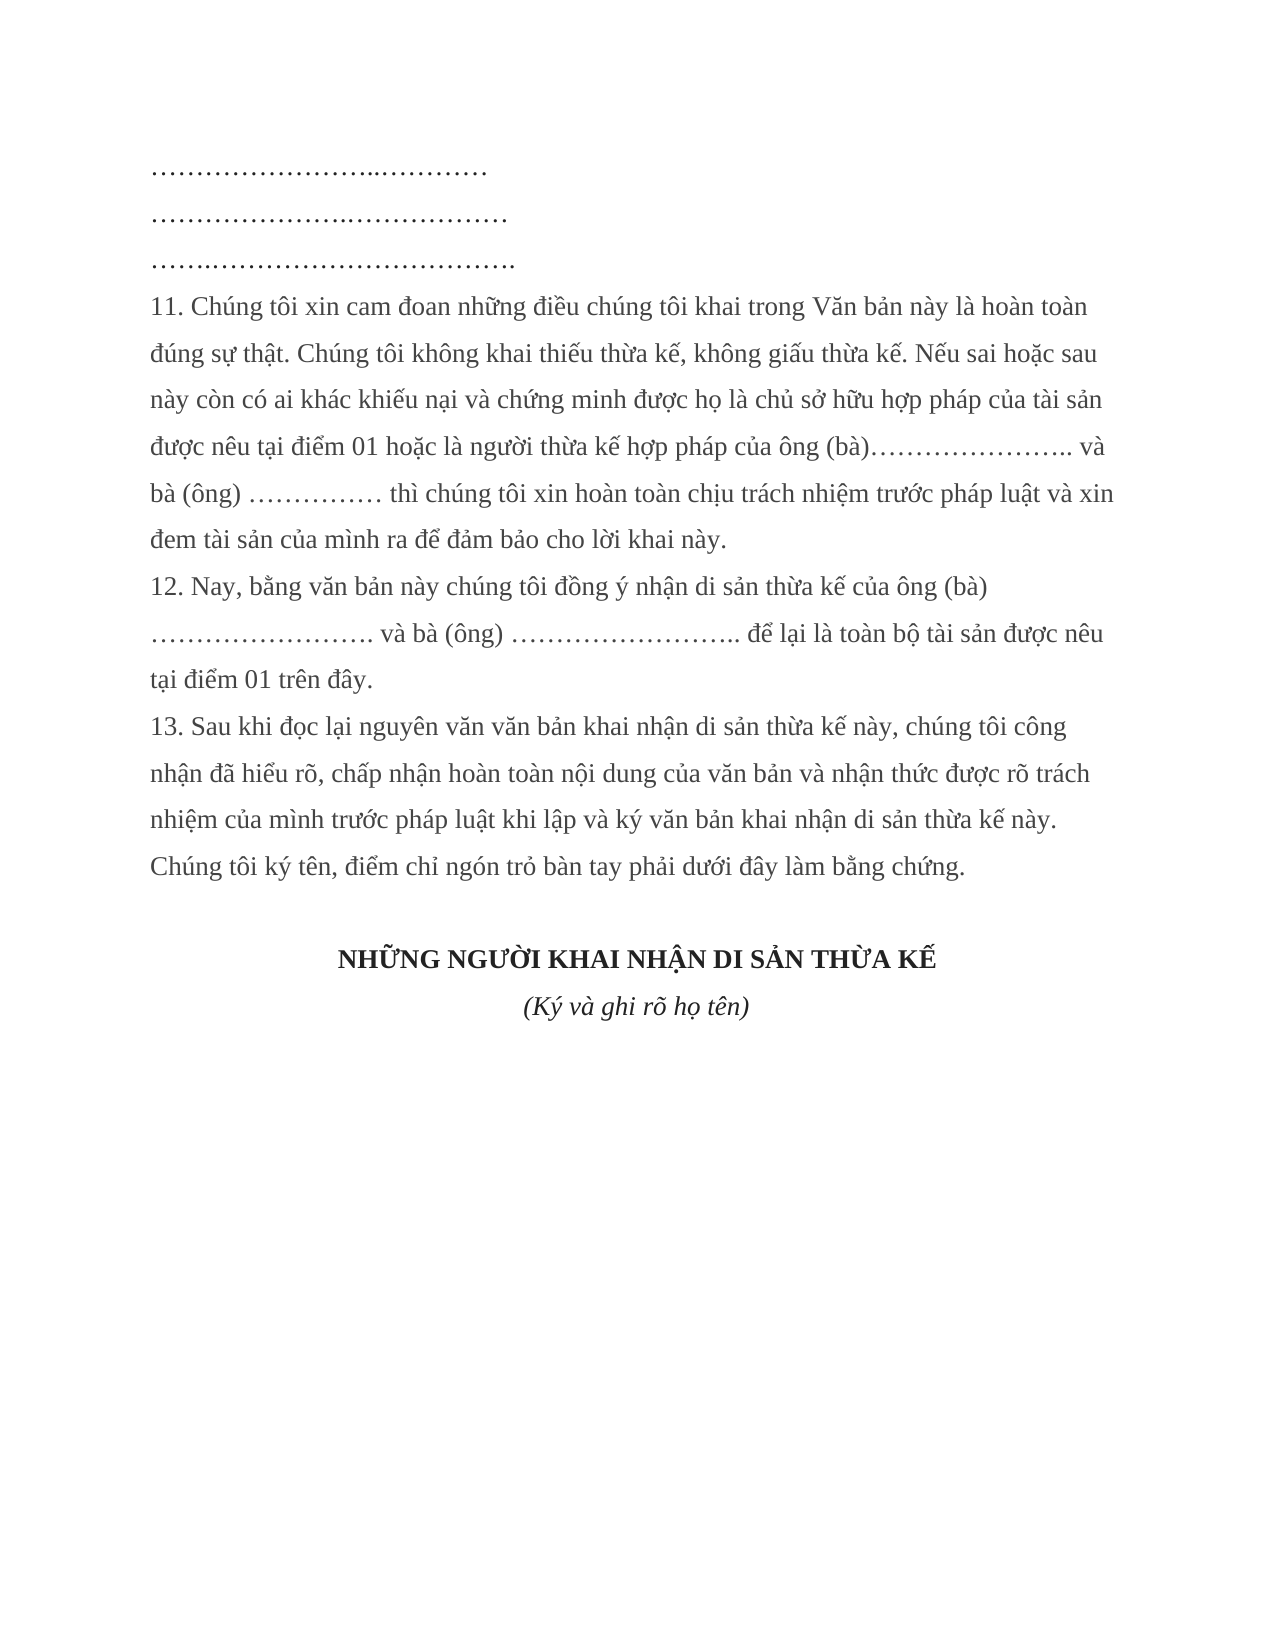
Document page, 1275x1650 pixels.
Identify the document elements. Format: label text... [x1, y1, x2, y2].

text ……………………..………… [150, 150, 1125, 181]
text ………………….……………… [150, 197, 1125, 228]
text NHỮNG NGƯỜI KHAI NHẬN DI SẢN THỪA KẾ [150, 943, 1125, 974]
text …….……………………………. [150, 243, 1125, 274]
text 12. Nay, bằng văn bản này chúng tôi đồng ý nhận di sản thừa kế của ông (bà) ……………………. và bà (ông) …………………….. để lại là toàn bộ tài sản được nêu tại điểm 01 trên đây. [150, 570, 1125, 694]
text 13. Sau khi đọc lại nguyên văn văn bản khai nhận di sản thừa kế này, chúng tôi công nhận đã hiểu rõ, chấp nhận hoàn toàn nội dung của văn bản và nhận thức được rõ trách nhiệm của mình trước pháp luật khi lập và ký văn bản khai nhận di sản thừa kế này. Chúng tôi ký tên, điểm chỉ ngón trỏ bàn tay phải dưới đây làm bằng chứng. [150, 710, 1125, 881]
text (Ký và ghi rõ họ tên) [150, 990, 1125, 1021]
text 11. Chúng tôi xin cam đoan những điều chúng tôi khai trong Văn bản này là hoàn toàn đúng sự thật. Chúng tôi không khai thiếu thừa kế, không giấu thừa kế. Nếu sai hoặc sau này còn có ai khác khiếu nại và chứng minh được họ là chủ sở hữu hợp pháp của tài sản được nêu tại điểm 01 hoặc là người thừa kế hợp pháp của ông (bà)………………….. và bà (ông) …………… thì chúng tôi xin hoàn toàn chịu trách nhiệm trước pháp luật và xin đem tài sản của mình ra để đảm bảo cho lời khai này. [150, 290, 1125, 554]
